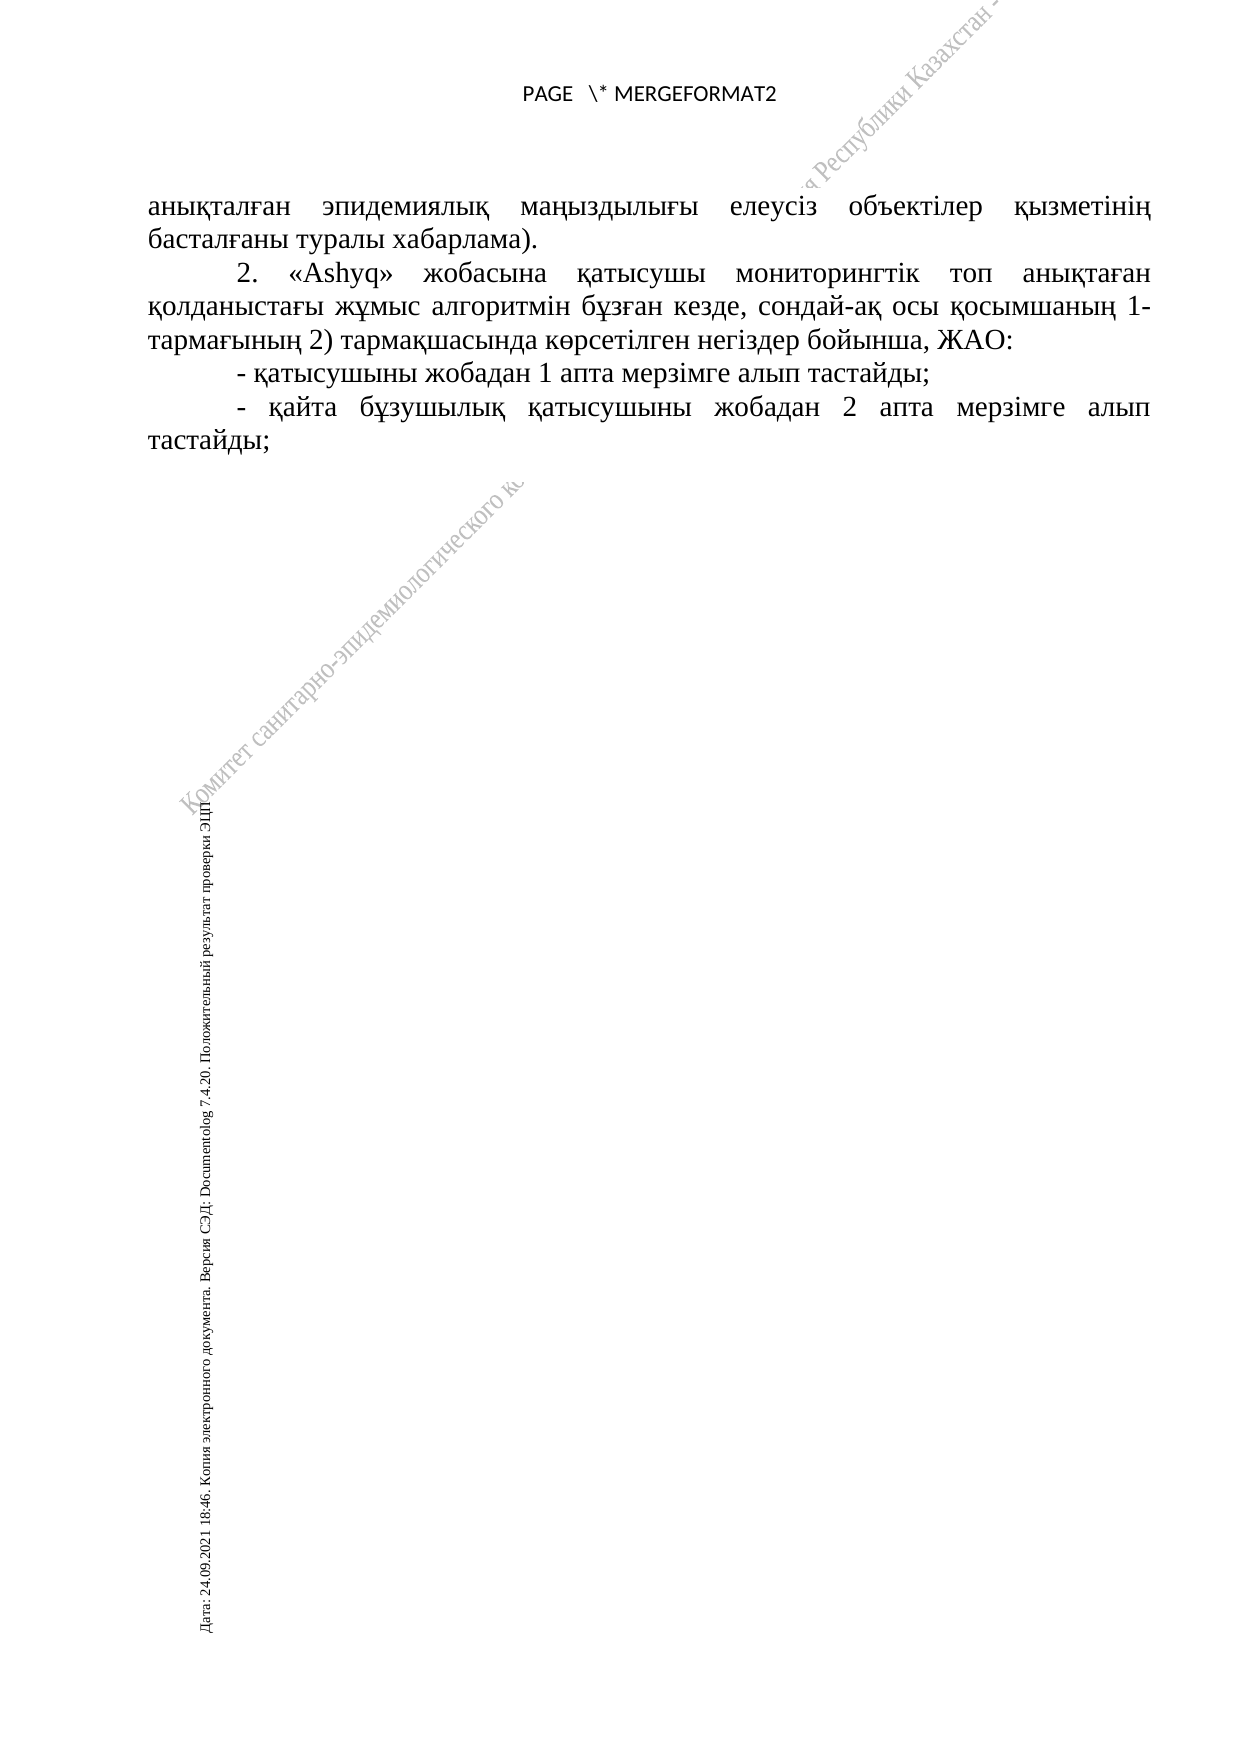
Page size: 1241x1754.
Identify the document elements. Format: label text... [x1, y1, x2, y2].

text - қайта бұзушылық қатысушыны жобадан 2 апта мерзімге алып тастайды; [148, 389, 1152, 481]
text 4) рұқсат беру құжаттарының болмауы (эпидемиялық маңыздылығы жоғары объектінің сәйкестігі туралы санитариялық-эпидемиологиялық қорытынды немесе мониторингтік топты тексеру қорытындылары бойынша анықталған эпидемиялық маңыздылығы елеусіз объектілер қызметінің басталғаны туралы хабарлама). [148, 188, 1152, 255]
text 2. «Ashyq» жобасына қатысушы мониторингтік топ анықтаған қолданыстағы жұмыс алгоритмін бұзған кезде, сондай-ақ осы қосымшаның 1-тармағының 2) тармақшасында көрсетілген негіздер бойынша, ЖАО: [148, 255, 1152, 355]
text - қатысушыны жобадан 1 апта мерзімге алып тастайды; [148, 355, 1152, 389]
